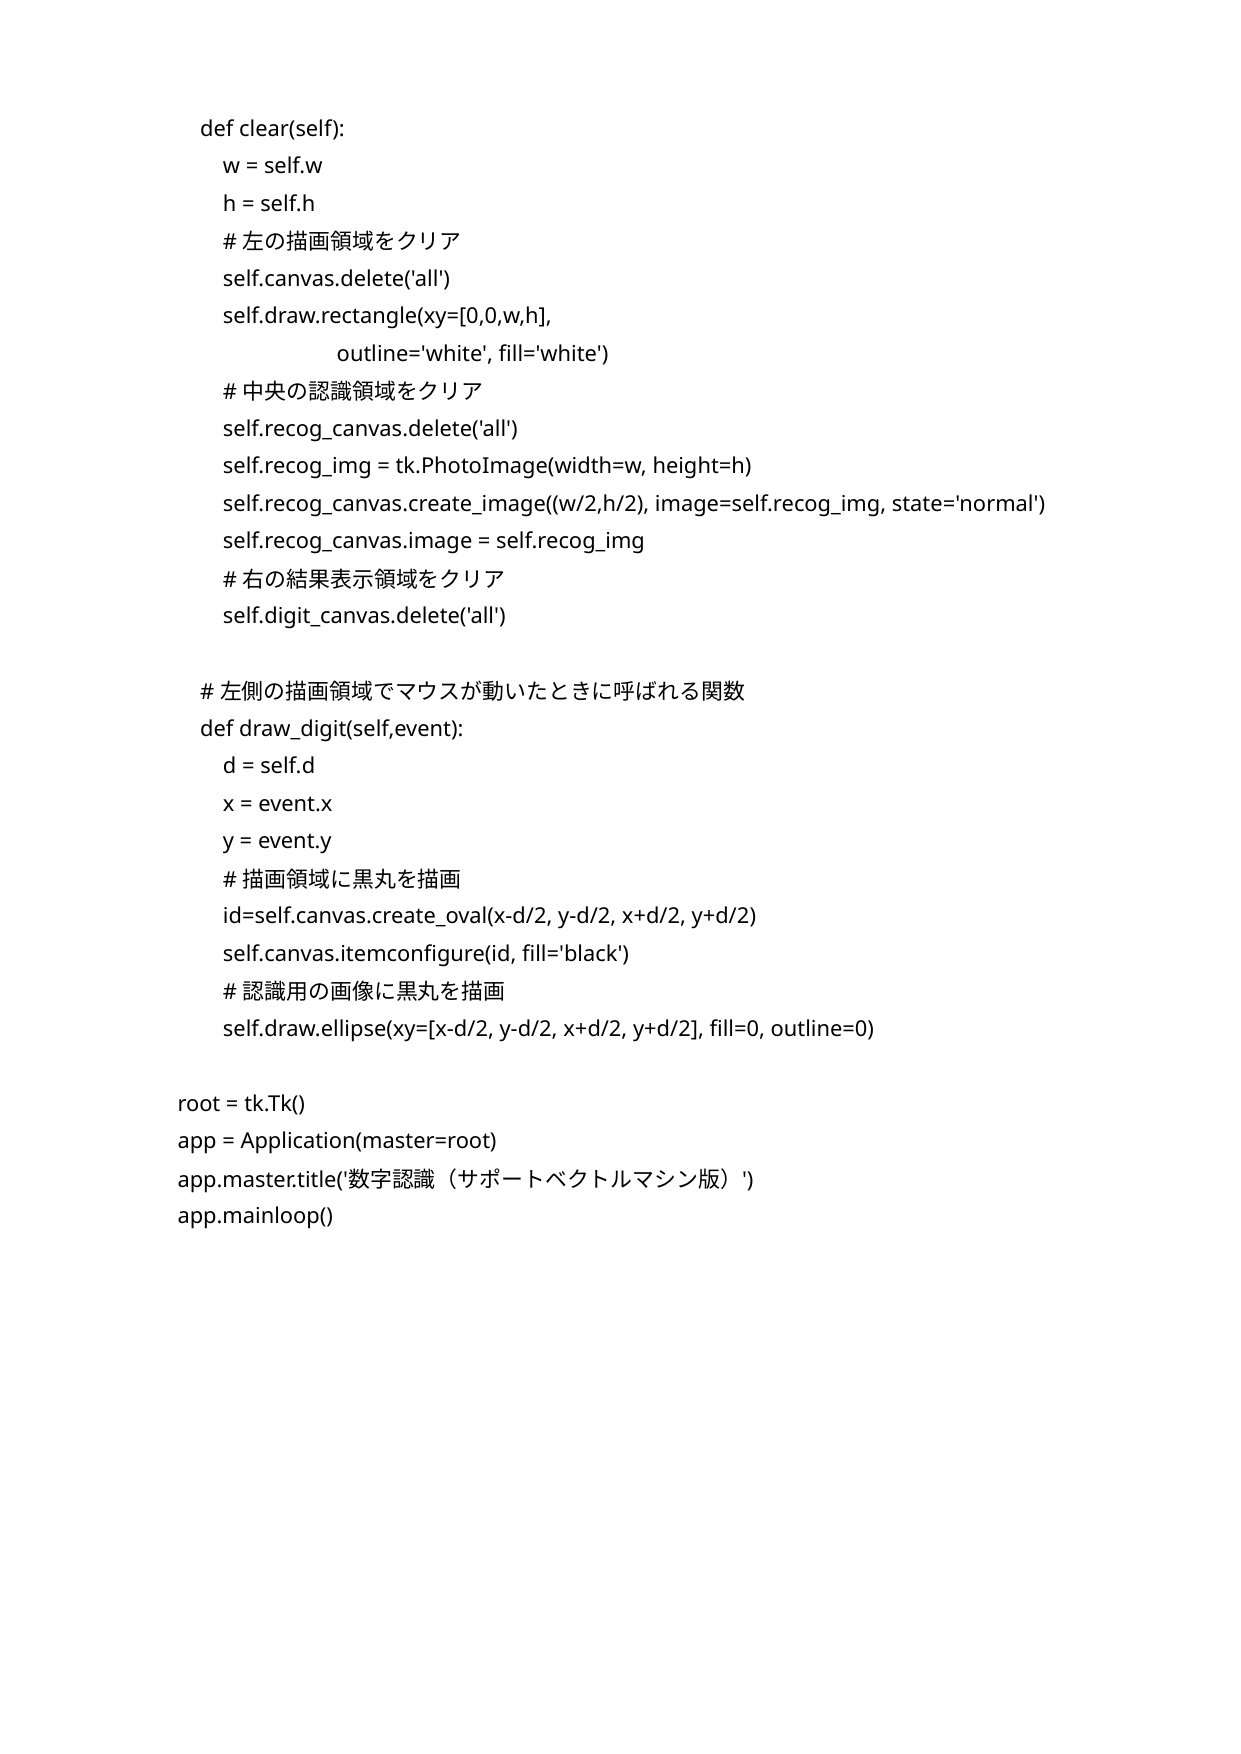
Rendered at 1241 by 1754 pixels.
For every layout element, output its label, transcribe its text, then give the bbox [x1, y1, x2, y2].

text # 中央の認識領域をクリア [177, 371, 1063, 409]
text self.digit_canvas.delete('all') [177, 596, 1063, 634]
text app = Application(master=root) [177, 1121, 1063, 1159]
text # 左側の描画領域でマウスが動いたときに呼ばれる関数 [177, 671, 1063, 709]
text self.draw.ellipse(xy=[x-d/2, y-d/2, x+d/2, y+d/2], fill=0, outline=0) [177, 1009, 1063, 1046]
text y = event.y [177, 821, 1063, 859]
text # 認識用の画像に黒丸を描画 [177, 971, 1063, 1009]
text w = self.w [177, 146, 1063, 184]
text def clear(self): [177, 109, 1063, 146]
text self.canvas.delete('all') [177, 259, 1063, 296]
text # 描画領域に黒丸を描画 [177, 859, 1063, 896]
text self.recog_canvas.delete('all') [177, 409, 1063, 446]
text self.recog_img = tk.PhotoImage(width=w, height=h) [177, 446, 1063, 484]
text # 右の結果表示領域をクリア [177, 559, 1063, 596]
text app.mainloop() [177, 1196, 1063, 1234]
text outline='white', fill='white') [177, 334, 1063, 371]
text self.recog_canvas.image = self.recog_img [177, 521, 1063, 559]
text def draw_digit(self,event): [177, 709, 1063, 746]
text self.canvas.itemconfigure(id, fill='black') [177, 934, 1063, 971]
text d = self.d [177, 746, 1063, 784]
text app.master.title('数字認識（サポートベクトルマシン版）') [177, 1159, 1063, 1196]
text h = self.h [177, 184, 1063, 221]
text root = tk.Tk() [177, 1084, 1063, 1121]
text x = event.x [177, 784, 1063, 821]
text id=self.canvas.create_oval(x-d/2, y-d/2, x+d/2, y+d/2) [177, 896, 1063, 934]
text self.draw.rectangle(xy=[0,0,w,h], [177, 296, 1063, 334]
text self.recog_canvas.create_image((w/2,h/2), image=self.recog_img, state='normal') [177, 484, 1063, 521]
text # 左の描画領域をクリア [177, 221, 1063, 259]
